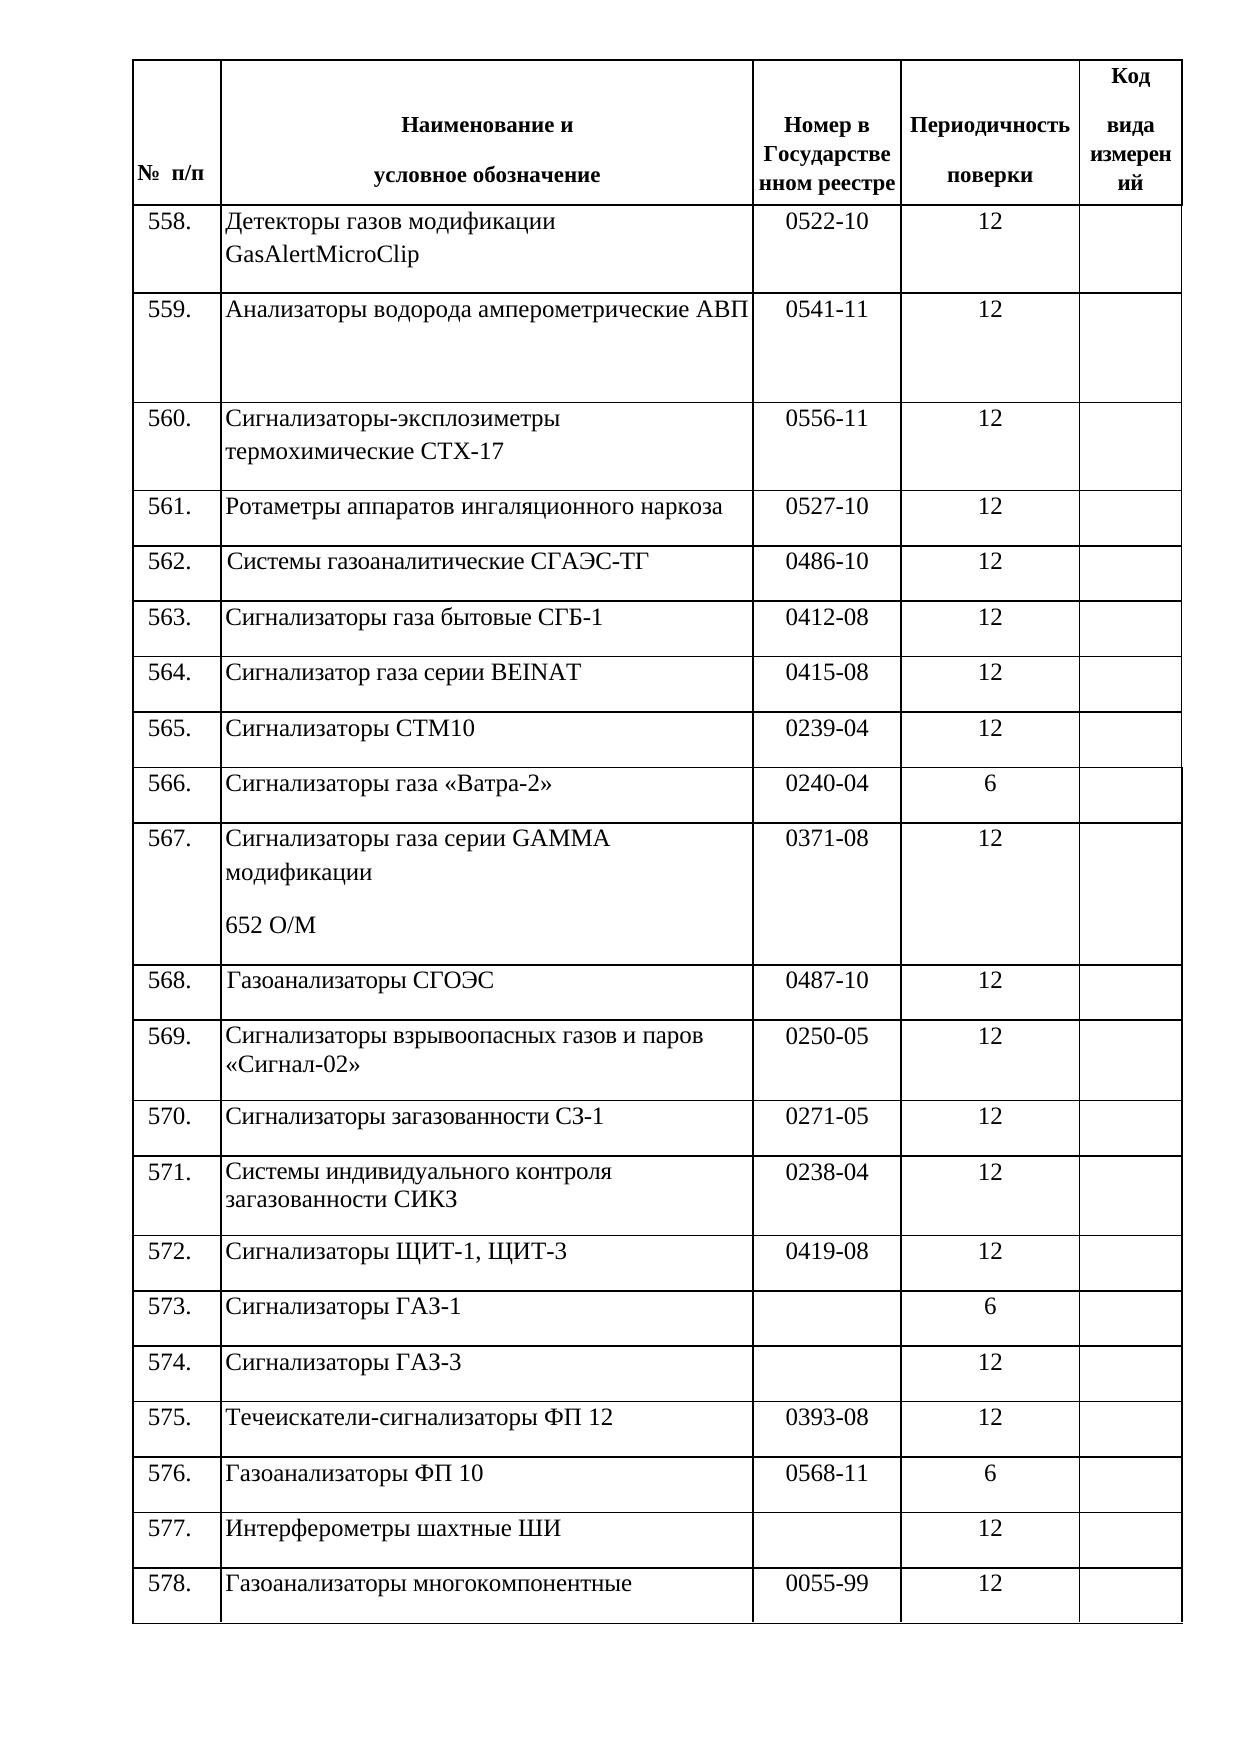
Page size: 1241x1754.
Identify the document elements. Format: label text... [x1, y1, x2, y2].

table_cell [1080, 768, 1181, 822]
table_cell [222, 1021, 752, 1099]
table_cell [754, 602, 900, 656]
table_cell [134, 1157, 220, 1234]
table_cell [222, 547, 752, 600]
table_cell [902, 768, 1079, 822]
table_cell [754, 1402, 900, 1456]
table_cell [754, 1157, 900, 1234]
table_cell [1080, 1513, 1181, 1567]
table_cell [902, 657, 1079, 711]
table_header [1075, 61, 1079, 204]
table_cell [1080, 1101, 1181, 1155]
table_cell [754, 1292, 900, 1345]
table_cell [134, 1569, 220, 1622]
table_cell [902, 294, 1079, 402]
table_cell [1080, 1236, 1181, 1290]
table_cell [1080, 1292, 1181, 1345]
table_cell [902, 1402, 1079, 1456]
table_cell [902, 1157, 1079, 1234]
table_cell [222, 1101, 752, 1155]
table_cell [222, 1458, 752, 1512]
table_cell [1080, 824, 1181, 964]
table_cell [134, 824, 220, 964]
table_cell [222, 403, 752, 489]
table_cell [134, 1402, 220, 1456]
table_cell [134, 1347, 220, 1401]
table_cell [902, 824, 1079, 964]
table_header № п/п [134, 61, 220, 204]
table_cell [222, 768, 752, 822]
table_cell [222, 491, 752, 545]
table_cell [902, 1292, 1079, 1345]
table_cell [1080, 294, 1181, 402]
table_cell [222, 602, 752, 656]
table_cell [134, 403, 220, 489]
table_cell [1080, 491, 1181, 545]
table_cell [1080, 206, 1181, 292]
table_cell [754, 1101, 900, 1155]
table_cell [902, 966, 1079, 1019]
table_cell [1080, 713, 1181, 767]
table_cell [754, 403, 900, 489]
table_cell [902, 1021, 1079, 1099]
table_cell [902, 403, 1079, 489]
table_header Номер в Государственном реестре [754, 61, 900, 204]
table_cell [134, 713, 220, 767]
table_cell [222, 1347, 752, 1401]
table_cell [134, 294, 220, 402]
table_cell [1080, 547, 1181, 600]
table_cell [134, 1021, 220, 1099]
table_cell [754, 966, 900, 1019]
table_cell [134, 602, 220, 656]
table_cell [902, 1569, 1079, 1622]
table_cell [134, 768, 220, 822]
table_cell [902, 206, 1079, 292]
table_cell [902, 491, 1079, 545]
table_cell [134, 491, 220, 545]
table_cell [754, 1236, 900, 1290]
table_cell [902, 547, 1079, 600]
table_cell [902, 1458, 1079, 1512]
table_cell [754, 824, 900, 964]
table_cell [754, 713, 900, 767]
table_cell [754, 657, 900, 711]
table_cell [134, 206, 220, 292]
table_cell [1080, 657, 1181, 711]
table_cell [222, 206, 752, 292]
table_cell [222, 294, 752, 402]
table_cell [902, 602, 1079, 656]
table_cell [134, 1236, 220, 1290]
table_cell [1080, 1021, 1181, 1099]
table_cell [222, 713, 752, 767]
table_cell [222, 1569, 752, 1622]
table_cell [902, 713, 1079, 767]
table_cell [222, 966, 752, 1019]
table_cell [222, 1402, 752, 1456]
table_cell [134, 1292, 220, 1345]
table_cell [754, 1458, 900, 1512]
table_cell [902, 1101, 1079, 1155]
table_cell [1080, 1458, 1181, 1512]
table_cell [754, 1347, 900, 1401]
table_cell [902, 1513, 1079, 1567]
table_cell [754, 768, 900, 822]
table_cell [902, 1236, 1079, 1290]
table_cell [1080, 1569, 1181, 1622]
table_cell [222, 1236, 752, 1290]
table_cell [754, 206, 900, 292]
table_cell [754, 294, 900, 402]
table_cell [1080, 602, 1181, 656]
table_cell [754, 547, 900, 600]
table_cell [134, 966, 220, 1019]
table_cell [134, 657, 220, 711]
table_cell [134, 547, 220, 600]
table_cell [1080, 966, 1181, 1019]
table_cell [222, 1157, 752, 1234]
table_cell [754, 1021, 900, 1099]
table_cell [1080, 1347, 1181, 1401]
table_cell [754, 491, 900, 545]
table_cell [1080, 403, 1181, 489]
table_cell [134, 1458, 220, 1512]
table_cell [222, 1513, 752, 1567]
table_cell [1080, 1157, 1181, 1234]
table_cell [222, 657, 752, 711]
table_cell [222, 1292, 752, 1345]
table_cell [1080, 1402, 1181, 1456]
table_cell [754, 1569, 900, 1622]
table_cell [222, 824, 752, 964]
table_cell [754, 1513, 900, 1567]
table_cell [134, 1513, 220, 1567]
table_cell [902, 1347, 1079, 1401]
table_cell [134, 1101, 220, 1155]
